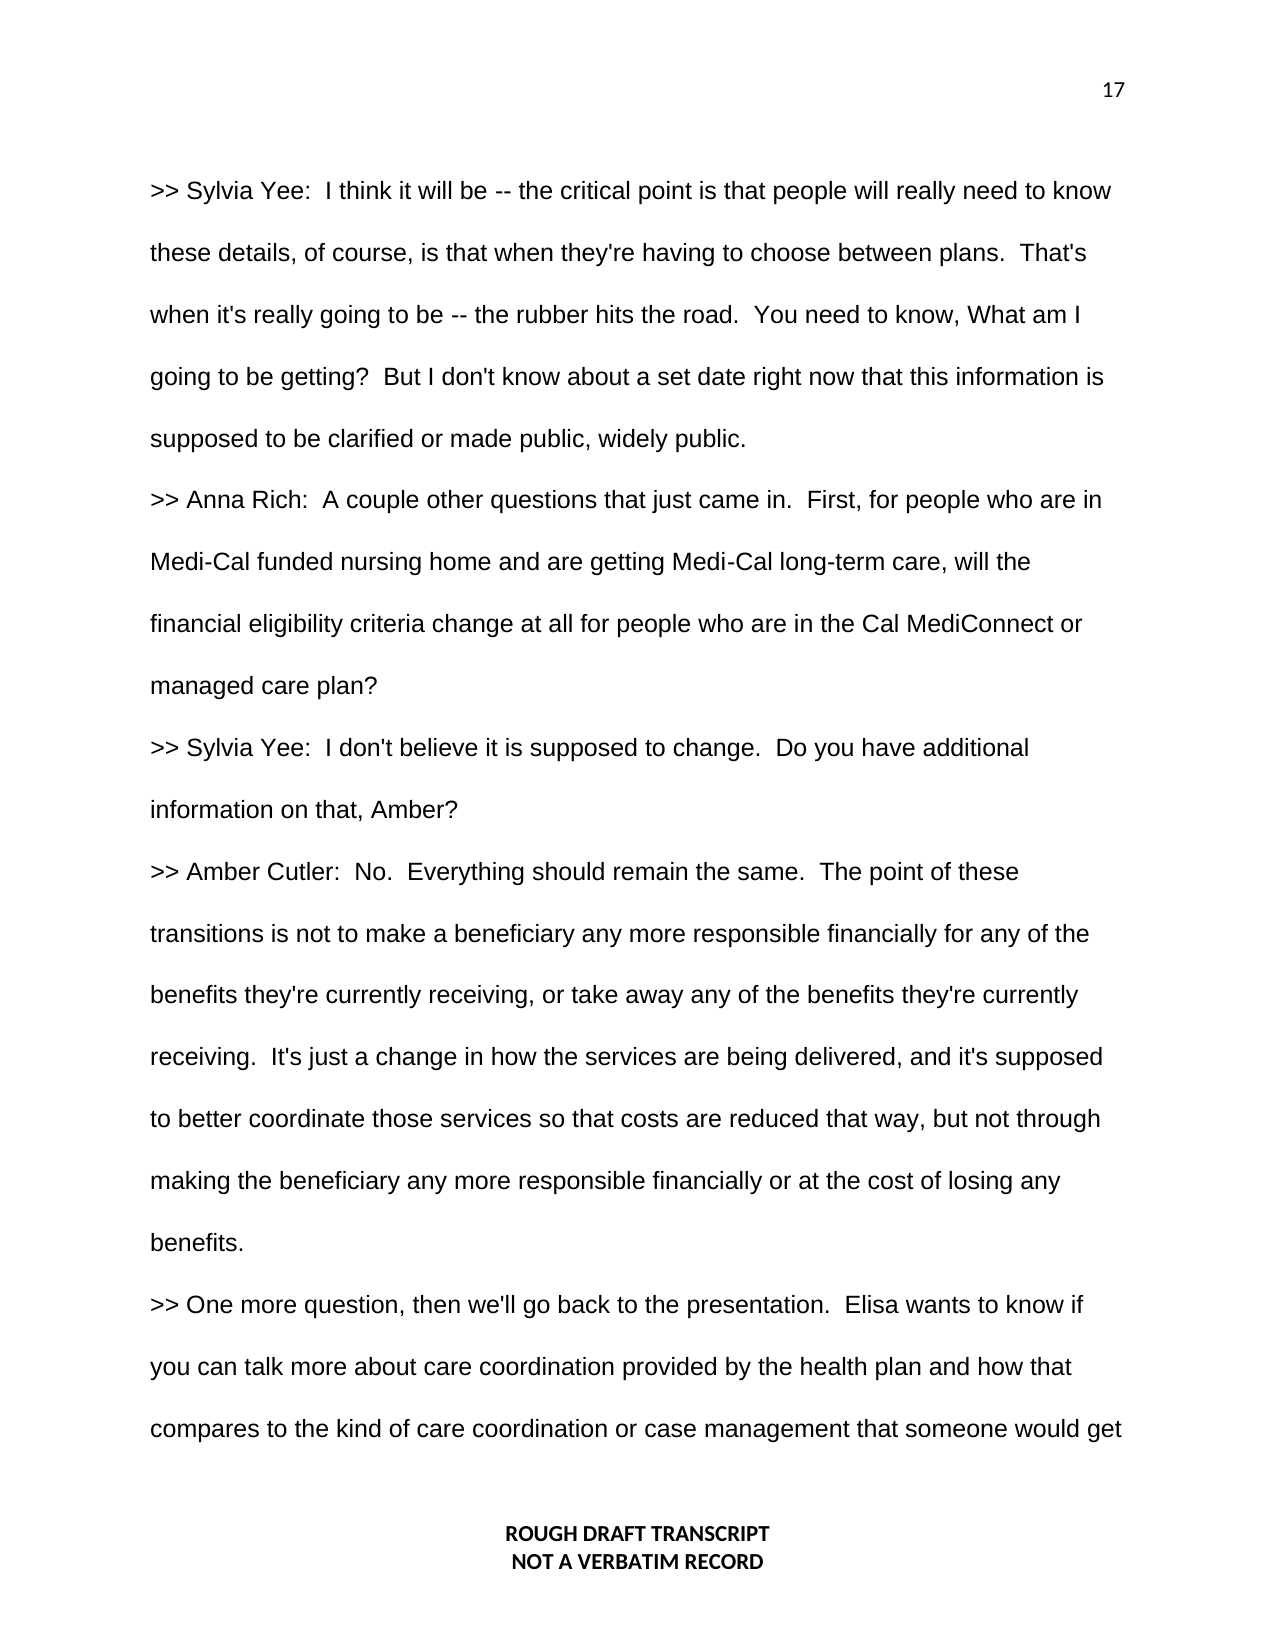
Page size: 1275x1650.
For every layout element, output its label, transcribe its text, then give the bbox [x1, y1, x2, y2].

text >> Sylvia Yee: I don't believe it is supposed to change. Do you have additional information on that, Amber? [150, 707, 1125, 831]
text >> Sylvia Yee: I think it will be -- the critical point is that people will really need to know these details, of course, is that when they're having to choose between plans. That's when it's really going to be -- the rubber hits the road. You need to know, What am I going to be getting? But I don't know about a set date right now that this information is supposed to be clarified or made public, widely public. [150, 150, 1125, 459]
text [150, 831, 1125, 1449]
text >> Anna Rich: A couple other questions that just came in. First, for people who are in Medi-Cal funded nursing home and are getting Medi-Cal long-term care, will the financial eligibility criteria change at all for people who are in the Cal MediConnect or managed care plan? [150, 459, 1125, 707]
